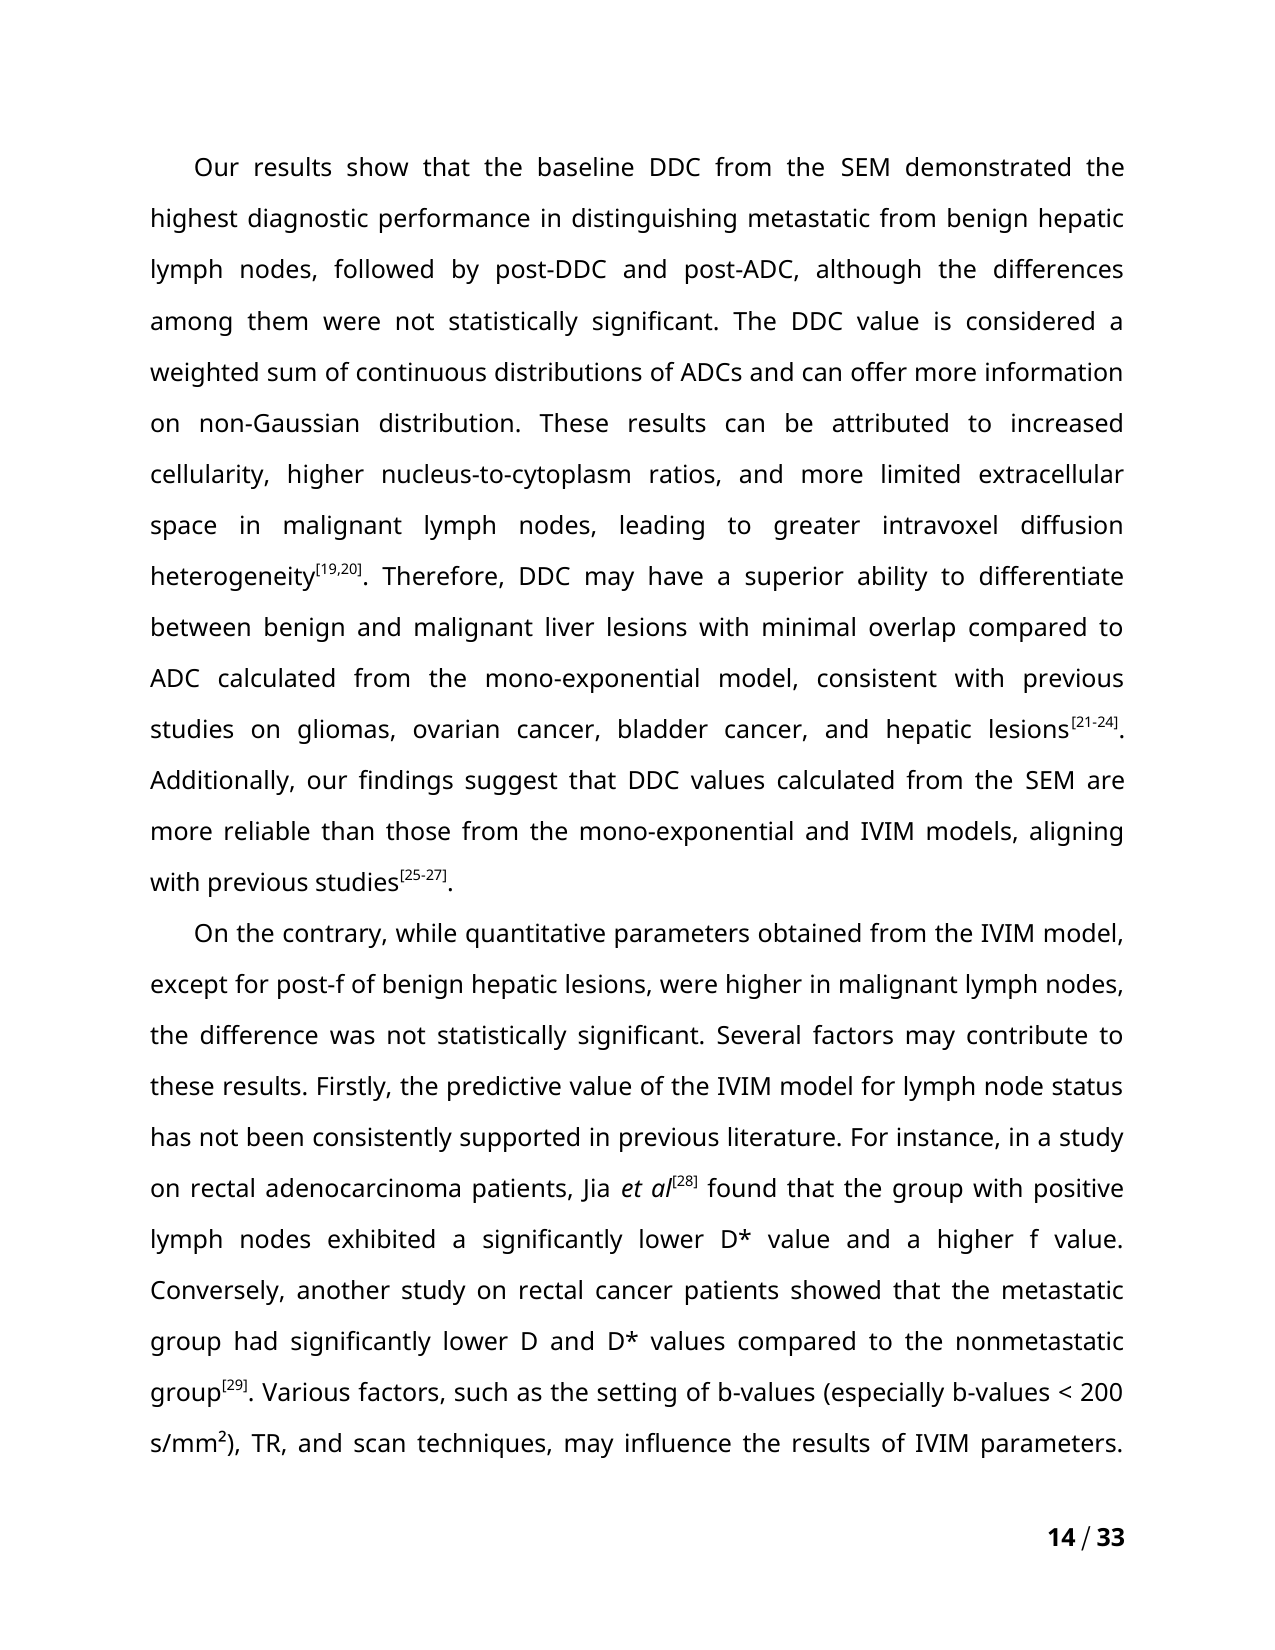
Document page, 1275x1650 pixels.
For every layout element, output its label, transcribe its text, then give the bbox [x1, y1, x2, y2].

text Our results show that the baseline DDC from the SEM demonstrated the highest diagnostic performance in distinguishing metastatic from benign hepatic lymph nodes, followed by post-DDC and post-ADC, although the differences among them were not statistically significant. The DDC value is considered a weighted sum of continuous distributions of ADCs and can offer more information on non-Gaussian distribution. These results can be attributed to increased cellularity, higher nucleus-to-cytoplasm ratios, and more limited extracellular space in malignant lymph nodes, leading to greater intravoxel diffusion heterogeneity[19,20]. Therefore, DDC may have a superior ability to differentiate between benign and malignant liver lesions with minimal overlap compared to ADC calculated from the mono-exponential model, consistent with previous studies on gliomas, ovarian cancer, bladder cancer, and hepatic lesions[21-24]. Additionally, our findings suggest that DDC values calculated from the SEM are more reliable than those from the mono-exponential and IVIM models, aligning with previous studies[25-27]. [150, 150, 1125, 899]
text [150, 916, 1125, 1460]
